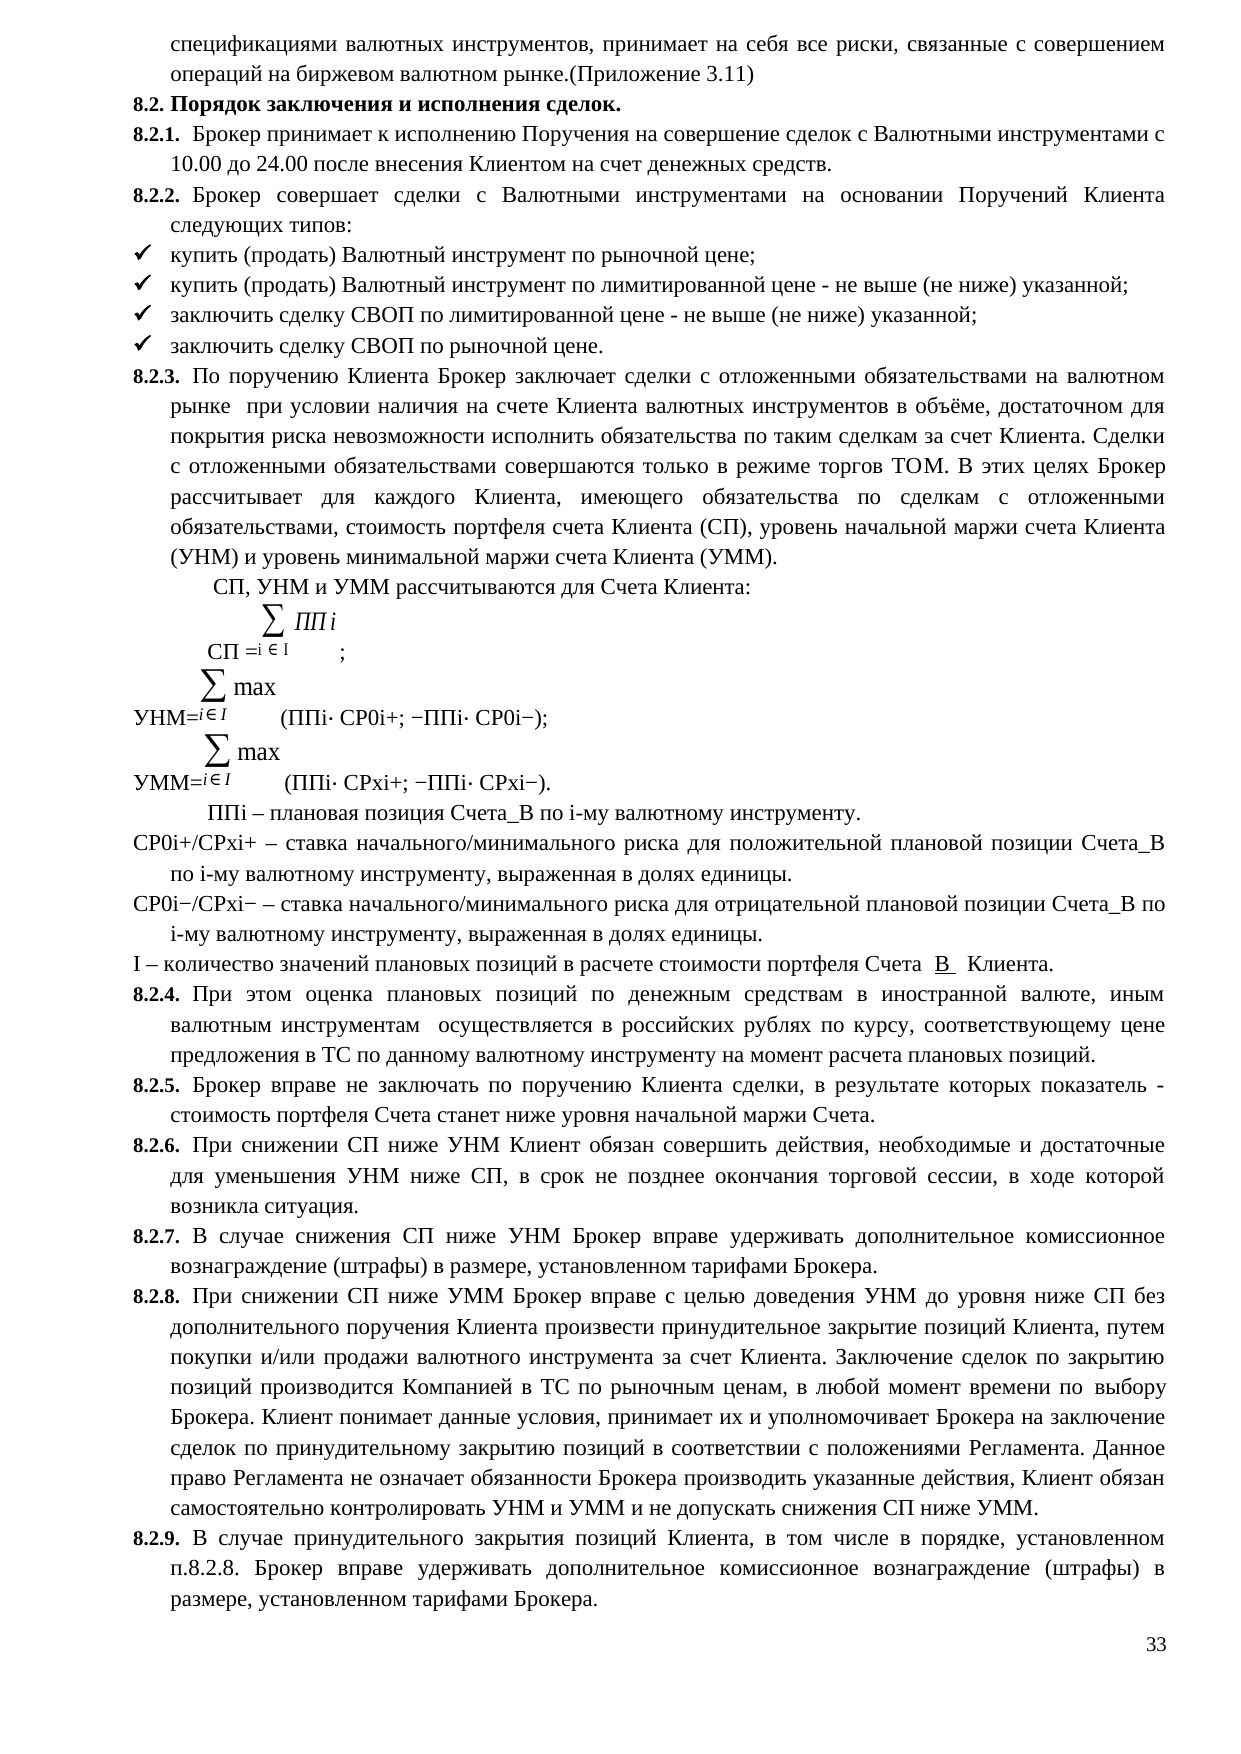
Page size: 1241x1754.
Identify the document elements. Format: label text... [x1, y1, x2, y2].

list купить (продать) Валютный инструмент по рыночной цене; [133, 241, 1167, 267]
text УММ=(ППi⋅ СРxi+; −ППi⋅ СРxi−). [133, 734, 1167, 795]
text I – количество значений плановых позиций в расчете стоимости портфеля Счета В Клиента. [133, 950, 1167, 977]
text СР0i−/СРxi− – ставка начального/минимального риска для отрицательной плановой позиции Счета_В по i-му валютному инструменту, выраженная в долях единицы. [133, 890, 1167, 946]
list заключить сделку СВОП по лимитированной цене - не выше (не ниже) указанной; [133, 301, 1167, 328]
list Брокер совершает сделки с Валютными инструментами на основании Поручений Клиента следующих типов: [133, 181, 1167, 237]
list Порядок заключения и исполнения сделок. [133, 90, 1167, 116]
list По поручению Клиента Брокер заключает сделки с отложенными обязательствами на валютном рынке при условии наличия на счете Клиента валютных инструментов в объёме, достаточном для покрытия риска невозможности исполнить обязательства по таким сделкам за счет Клиента. Сделки с отложенными обязательствами совершаются только в режиме торгов TOM. В этих целях Брокер рассчитывает для каждого Клиента, имеющего обязательства по сделкам с отложенными обязательствами, стоимость портфеля счета Клиента (СП), уровень начальной маржи счета Клиента (УНМ) и уровень минимальной маржи счета Клиента (УММ). [133, 362, 1167, 569]
text СР0i+/СРxi+ – ставка начального/минимального риска для положительной плановой позиции Счета_В по i-му валютному инструменту, выраженная в долях единицы. [133, 829, 1167, 886]
list В случае принудительного закрытия позиций Клиента, в том числе в порядке, установленном п.8.2.8. Брокер вправе удерживать дополнительное комиссионное вознаграждение (штрафы) в размере, установленном тарифами Брокера. [133, 1524, 1167, 1611]
list заключить сделку СВОП по рыночной цене. [133, 332, 1167, 358]
text СП, УНМ и УММ рассчитываются для Счета Клиента: [133, 573, 1167, 600]
list При снижении СП ниже УНМ Клиент обязан совершить действия, необходимые и достаточные для уменьшения УНМ ниже СП, в срок не позднее окончания торговой сессии, в ходе которой возникла ситуация. [133, 1132, 1167, 1218]
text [133, 29, 1167, 86]
list В случае снижения СП ниже УНМ Брокер вправе удерживать дополнительное комиссионное вознаграждение (штрафы) в размере, установленном тарифами Брокера. [133, 1222, 1167, 1279]
list При снижении СП ниже УММ Брокер вправе с целью доведения УНМ до уровня ниже СП без дополнительного поручения Клиента произвести принудительное закрытие позиций Клиента, путем покупки и/или продажи валютного инструмента за счет Клиента. Заключение сделок по закрытию позиций производится Компанией в ТС по рыночным ценам, в любой момент времени по выбору Брокера. Клиент понимает данные условия, принимает их и уполномочивает Брокера на заключение сделок по принудительному закрытию позиций в соответствии с положениями Регламента. Данное право Регламента не означает обязанности Брокера производить указанные действия, Клиент обязан самостоятельно контролировать УНМ и УММ и не допускать снижения СП ниже УММ. [133, 1283, 1167, 1520]
list При этом оценка плановых позиций по денежным средствам в иностранной валюте, иным валютным инструментам осуществляется в российских рублях по курсу, соответствующему цене предложения в ТС по данному валютному инструменту на момент расчета плановых позиций. [133, 981, 1167, 1067]
text ППi – плановая позиция Счета_В по i-му валютному инструменту. [133, 799, 1167, 826]
text СП =; [133, 603, 1167, 665]
text УНМ=(ППi⋅ СР0i+; −ППi⋅ СР0i−); [133, 669, 1167, 730]
list Брокер принимает к исполнению Поручения на совершение сделок с Валютными инструментами с 10.00 до 24.00 после внесения Клиентом на счет денежных средств. [133, 120, 1167, 177]
list купить (продать) Валютный инструмент по лимитированной цене - не выше (не ниже) указанной; [133, 271, 1167, 298]
list Брокер вправе не заключать по поручению Клиента сделки, в результате которых показатель - стоимость портфеля Счета станет ниже уровня начальной маржи Счета. [133, 1071, 1167, 1128]
